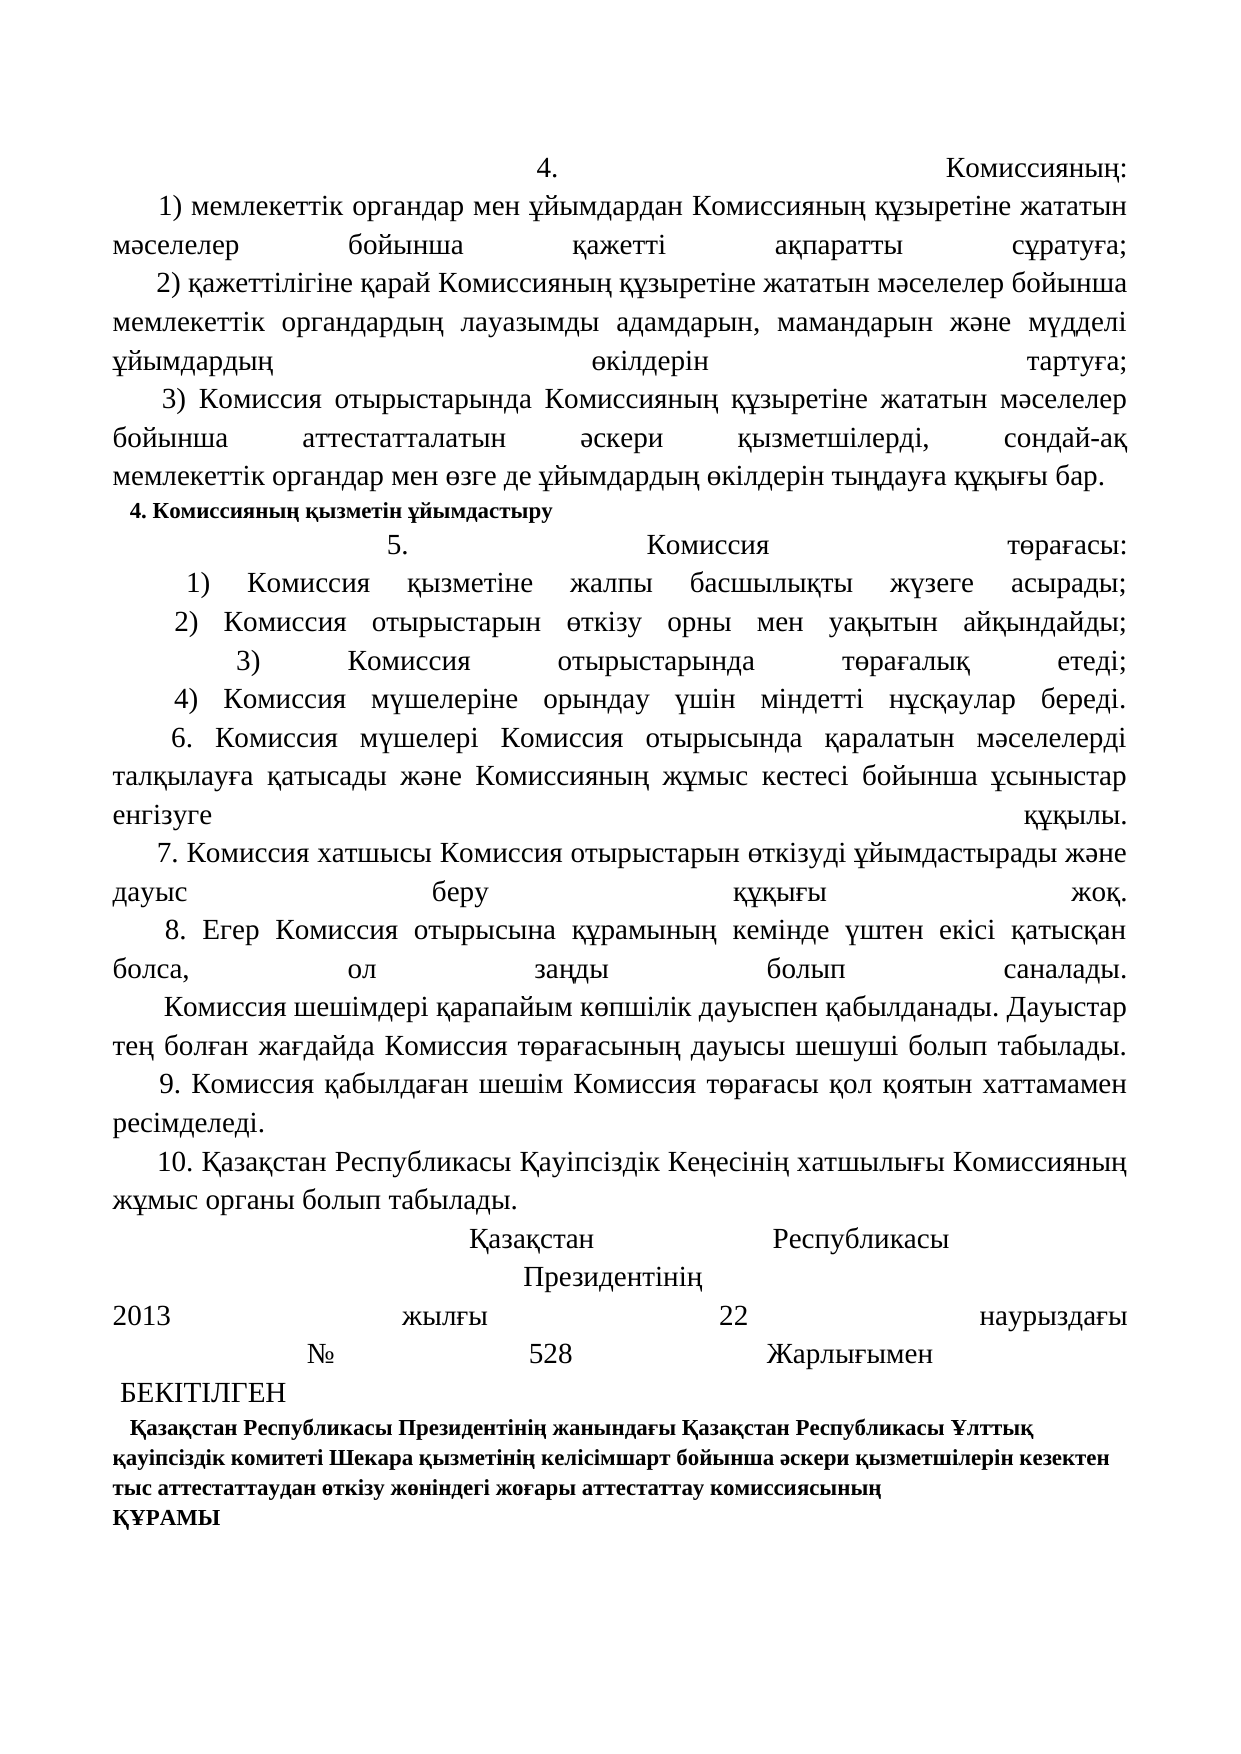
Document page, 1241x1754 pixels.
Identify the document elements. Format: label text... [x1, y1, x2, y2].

text 4. Комиссияның: 1) мемлекеттік органдар мен ұйымдардан Комиссияның құзыретіне жататын мәселелер бойынша қажетті ақпаратты сұратуға; 2) қажеттілігіне қарай Комиссияның құзыретіне жататын мәселелер бойынша мемлекеттік органдардың лауазымды адамдарын, мамандарын және мүдделі ұйымдардың өкілдерін тартуға; 3) Комиссия отырыстарында Комиссияның құзыретіне жататын мәселелер бойынша аттестатталатын әскери қызметшілерді, сондай-ақ мемлекеттік органдар мен өзге де ұйымдардың өкілдерін тыңдауға құқығы бар. [112, 150, 1128, 492]
text Қазақстан Республикасы Президентінің жанындағы Қазақстан Республикасы Ұлттық қауіпсіздік комитеті Шекара қызметінің келісімшарт бойынша әскери қызметшілерін кезектен тыс аттестаттаудан өткізу жөніндегі жоғары аттестаттау комиссиясының ҚҰРАМЫ [112, 1413, 1128, 1531]
text 4. Комиссияның қызметін ұйымдастыру [112, 497, 1128, 523]
text Қазақстан Республикасы Президентінің 2013 жылғы 22 наурыздағы № 528 Жарлығымен БЕКІТІЛГЕН [112, 1221, 1128, 1408]
text 5. Комиссия төрағасы: 1) Комиссия қызметіне жалпы басшылықты жүзеге асырады; 2) Комиссия отырыстарын өткізу орны мен уақытын айқындайды; 3) Комиссия отырыстарында төрағалық етеді; 4) Комиссия мүшелеріне орындау үшін міндетті нұсқаулар береді. 6. Комиссия мүшелері Комиссия отырысында қаралатын мәселелерді талқылауға қатысады және Комиссияның жұмыс кестесі бойынша ұсыныстар енгізуге құқылы. 7. Комиссия хатшысы Комиссия отырыстарын өткізуді ұйымдастырады және дауыс беру құқығы жоқ. 8. Егер Комиссия отырысына құрамының кемінде үштен екісі қатысқан болса, ол заңды болып саналады. Комиссия шешімдері қарапайым көпшілік дауыспен қабылданады. Дауыстар тең болған жағдайда Комиссия төрағасының дауысы шешуші болып табылады. 9. Комиссия қабылдаған шешім Комиссия төрағасы қол қоятын хаттамамен ресімделеді. 10. Қазақстан Республикасы Қауіпсіздік Кеңесінің хатшылығы Комиссияның жұмыс органы болып табылады. [112, 527, 1128, 1216]
